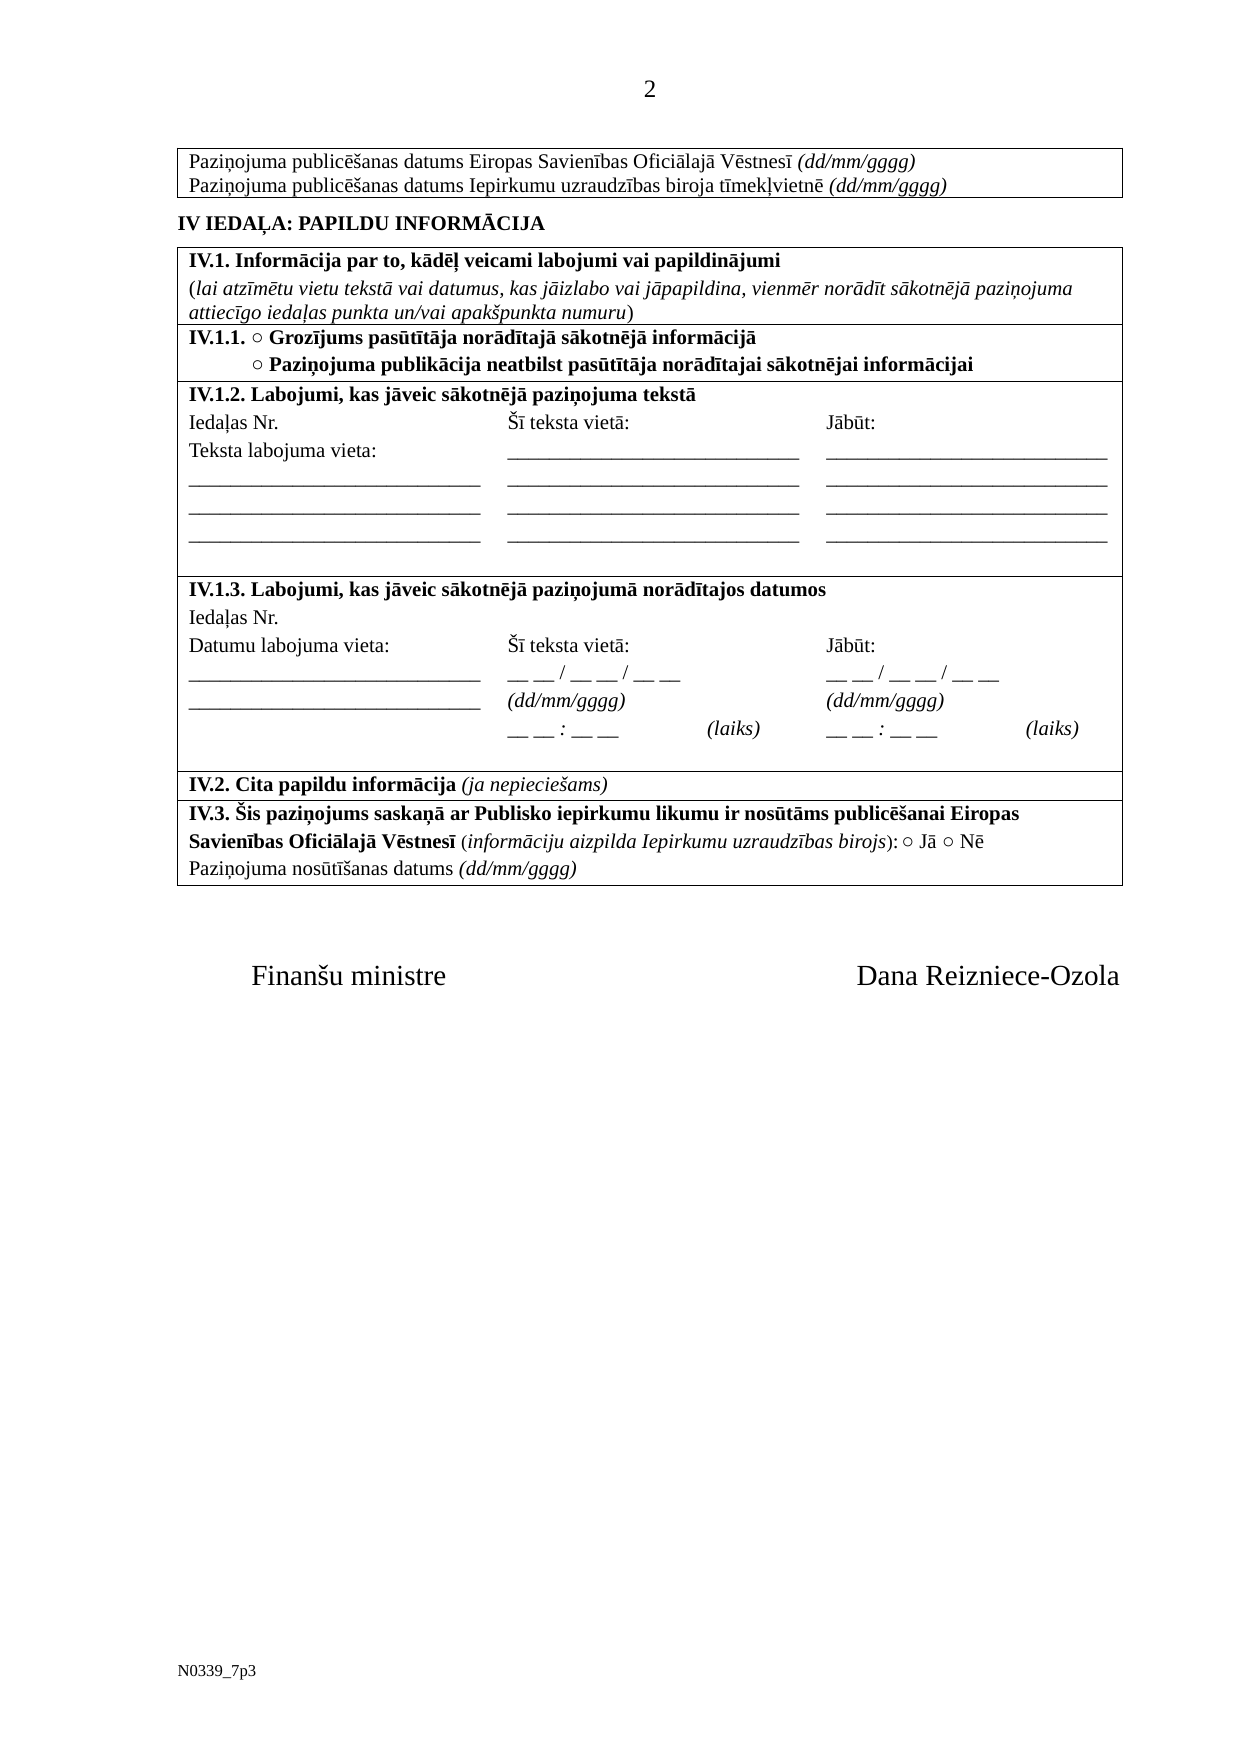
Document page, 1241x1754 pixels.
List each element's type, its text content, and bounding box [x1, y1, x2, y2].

table_cell IV.2. Cita papildu informācija (ja nepieciešams) [178, 772, 1122, 800]
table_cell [178, 149, 1122, 197]
text Finanšu ministre Dana Reizniece-Ozola [177, 958, 1122, 991]
table_cell IV.1.3. Labojumi, kas jāveic sākotnējā paziņojumā norādītajos datumos [178, 577, 1122, 605]
table_cell IV.1.1. ○ Grozījums pasūtītāja norādītajā sākotnējā informācijā ○ Paziņojuma publikācija neatbilst pasūtītāja norādītajai sākotnējai informācijai [178, 325, 1122, 381]
text IV IEDAĻA: PAPILDU INFORMĀCIJA [177, 210, 1122, 234]
table_header IV.1. Informācija par to, kādēļ veicami labojumi vai papildinājumi (lai atzīmētu vietu tekstā vai datumus, kas jāizlabo vai jāpapildina, vienmēr norādīt sākotnējā paziņojuma attiecīgo iedaļas punkta un/vai apakšpunkta numuru) [178, 248, 1122, 324]
table_cell Jābūt: ___________________________ ___________________________ ___________________________ ___________________________ [815, 410, 1122, 576]
table_cell Šī teksta vietā: __ __ / __ __ / __ __ (dd/mm/gggg) __ __ : __ __ (laiks) [496, 605, 815, 771]
table_cell IV.1.2. Labojumi, kas jāveic sākotnējā paziņojuma tekstā [178, 382, 1122, 410]
table_cell IV.3. Šis paziņojums saskaņā ar Publisko iepirkumu likumu ir nosūtāms publicēšanai Eiropas Savienības Oficiālajā Vēstnesī (informāciju aizpilda Iepirkumu uzraudzības birojs): ○ Jā ○ Nē Paziņojuma nosūtīšanas datums (dd/mm/gggg) [178, 801, 1122, 885]
table_cell Jābūt: __ __ / __ __ / __ __ (dd/mm/gggg) __ __ : __ __ (laiks) [815, 605, 1122, 771]
table_cell Iedaļas Nr. Teksta labojuma vieta: ____________________________ ____________________________ ____________________________ [178, 410, 496, 576]
table_cell Šī teksta vietā: ____________________________ ____________________________ ____________________________ ____________________________ [496, 410, 815, 576]
table_cell Iedaļas Nr. Datumu labojuma vieta: ____________________________ ____________________________ [178, 605, 496, 771]
